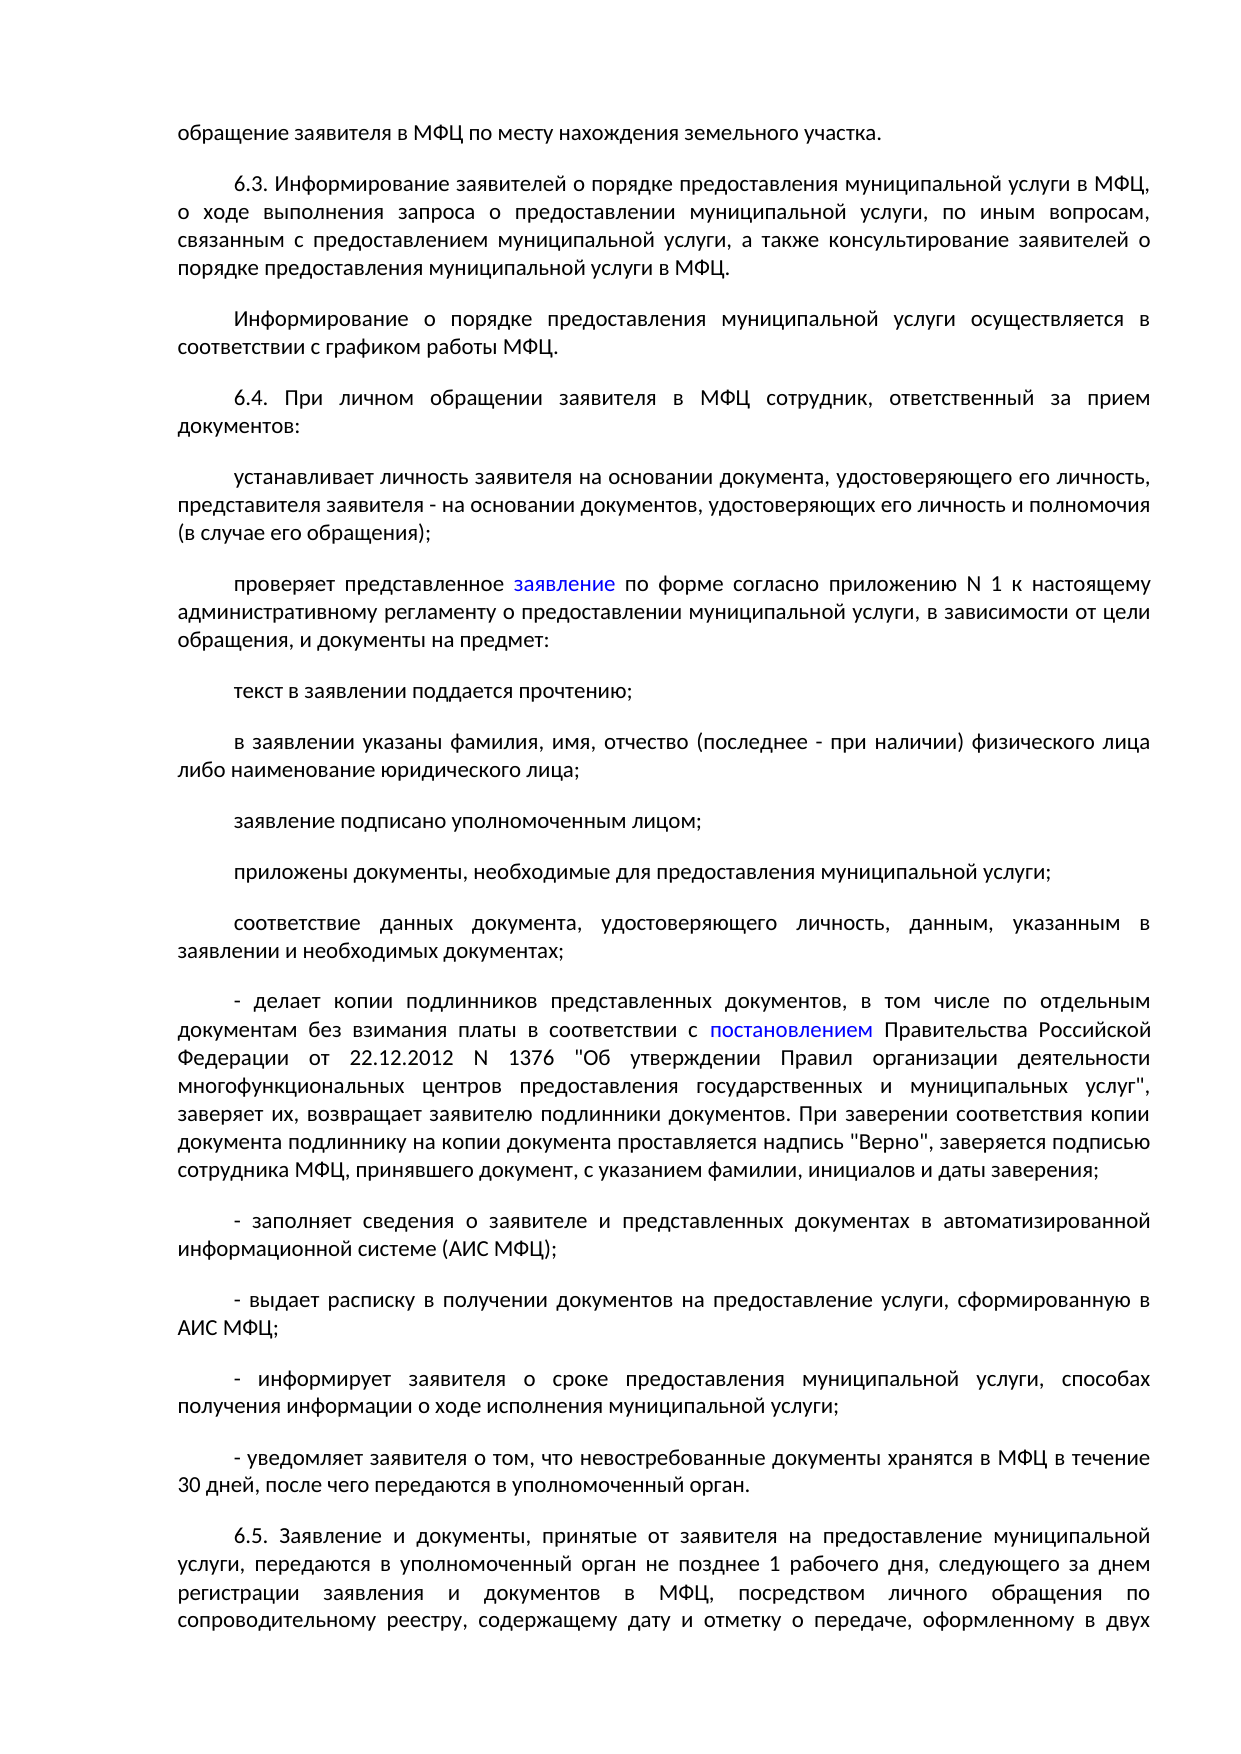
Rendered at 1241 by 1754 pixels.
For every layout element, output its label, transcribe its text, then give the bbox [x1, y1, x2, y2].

text приложены документы, необходимые для предоставления муниципальной услуги; [177, 857, 1152, 885]
text заявление подписано уполномоченным лицом; [177, 806, 1152, 834]
text 6.3. Информирование заявителей о порядке предоставления муниципальной услуги в МФЦ, о ходе выполнения запроса о предоставлении муниципальной услуги, по иным вопросам, связанным с предоставлением муниципальной услуги, а также консультирование заявителей о порядке предоставления муниципальной услуги в МФЦ. [177, 169, 1152, 281]
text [177, 1522, 1152, 1634]
text проверяет представленное заявление по форме согласно приложению N 1 к настоящему административному регламенту о предоставлении муниципальной услуги, в зависимости от цели обращения, и документы на предмет: [177, 569, 1152, 653]
text 6.4. При личном обращении заявителя в МФЦ сотрудник, ответственный за прием документов: [177, 383, 1152, 439]
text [177, 118, 1152, 146]
text устанавливает личность заявителя на основании документа, удостоверяющего его личность, представителя заявителя - на основании документов, удостоверяющих его личность и полномочия (в случае его обращения); [177, 462, 1152, 546]
text в заявлении указаны фамилия, имя, отчество (последнее - при наличии) физического лица либо наименование юридического лица; [177, 727, 1152, 783]
text - информирует заявителя о сроке предоставления муниципальной услуги, способах получения информации о ходе исполнения муниципальной услуги; [177, 1364, 1152, 1420]
text текст в заявлении поддается прочтению; [177, 676, 1152, 704]
text соответствие данных документа, удостоверяющего личность, данным, указанным в заявлении и необходимых документах; [177, 908, 1152, 964]
text Информирование о порядке предоставления муниципальной услуги осуществляется в соответствии с графиком работы МФЦ. [177, 304, 1152, 360]
text - делает копии подлинников представленных документов, в том числе по отдельным документам без взимания платы в соответствии с постановлением Правительства Российской Федерации от 22.12.2012 N 1376 "Об утверждении Правил организации деятельности многофункциональных центров предоставления государственных и муниципальных услуг", заверяет их, возвращает заявителю подлинники документов. При заверении соответствия копии документа подлиннику на копии документа проставляется надпись "Верно", заверяется подписью сотрудника МФЦ, принявшего документ, с указанием фамилии, инициалов и даты заверения; [177, 987, 1152, 1183]
text - уведомляет заявителя о том, что невостребованные документы хранятся в МФЦ в течение 30 дней, после чего передаются в уполномоченный орган. [177, 1443, 1152, 1499]
text - заполняет сведения о заявителе и представленных документах в автоматизированной информационной системе (АИС МФЦ); [177, 1206, 1152, 1262]
text - выдает расписку в получении документов на предоставление услуги, сформированную в АИС МФЦ; [177, 1285, 1152, 1341]
